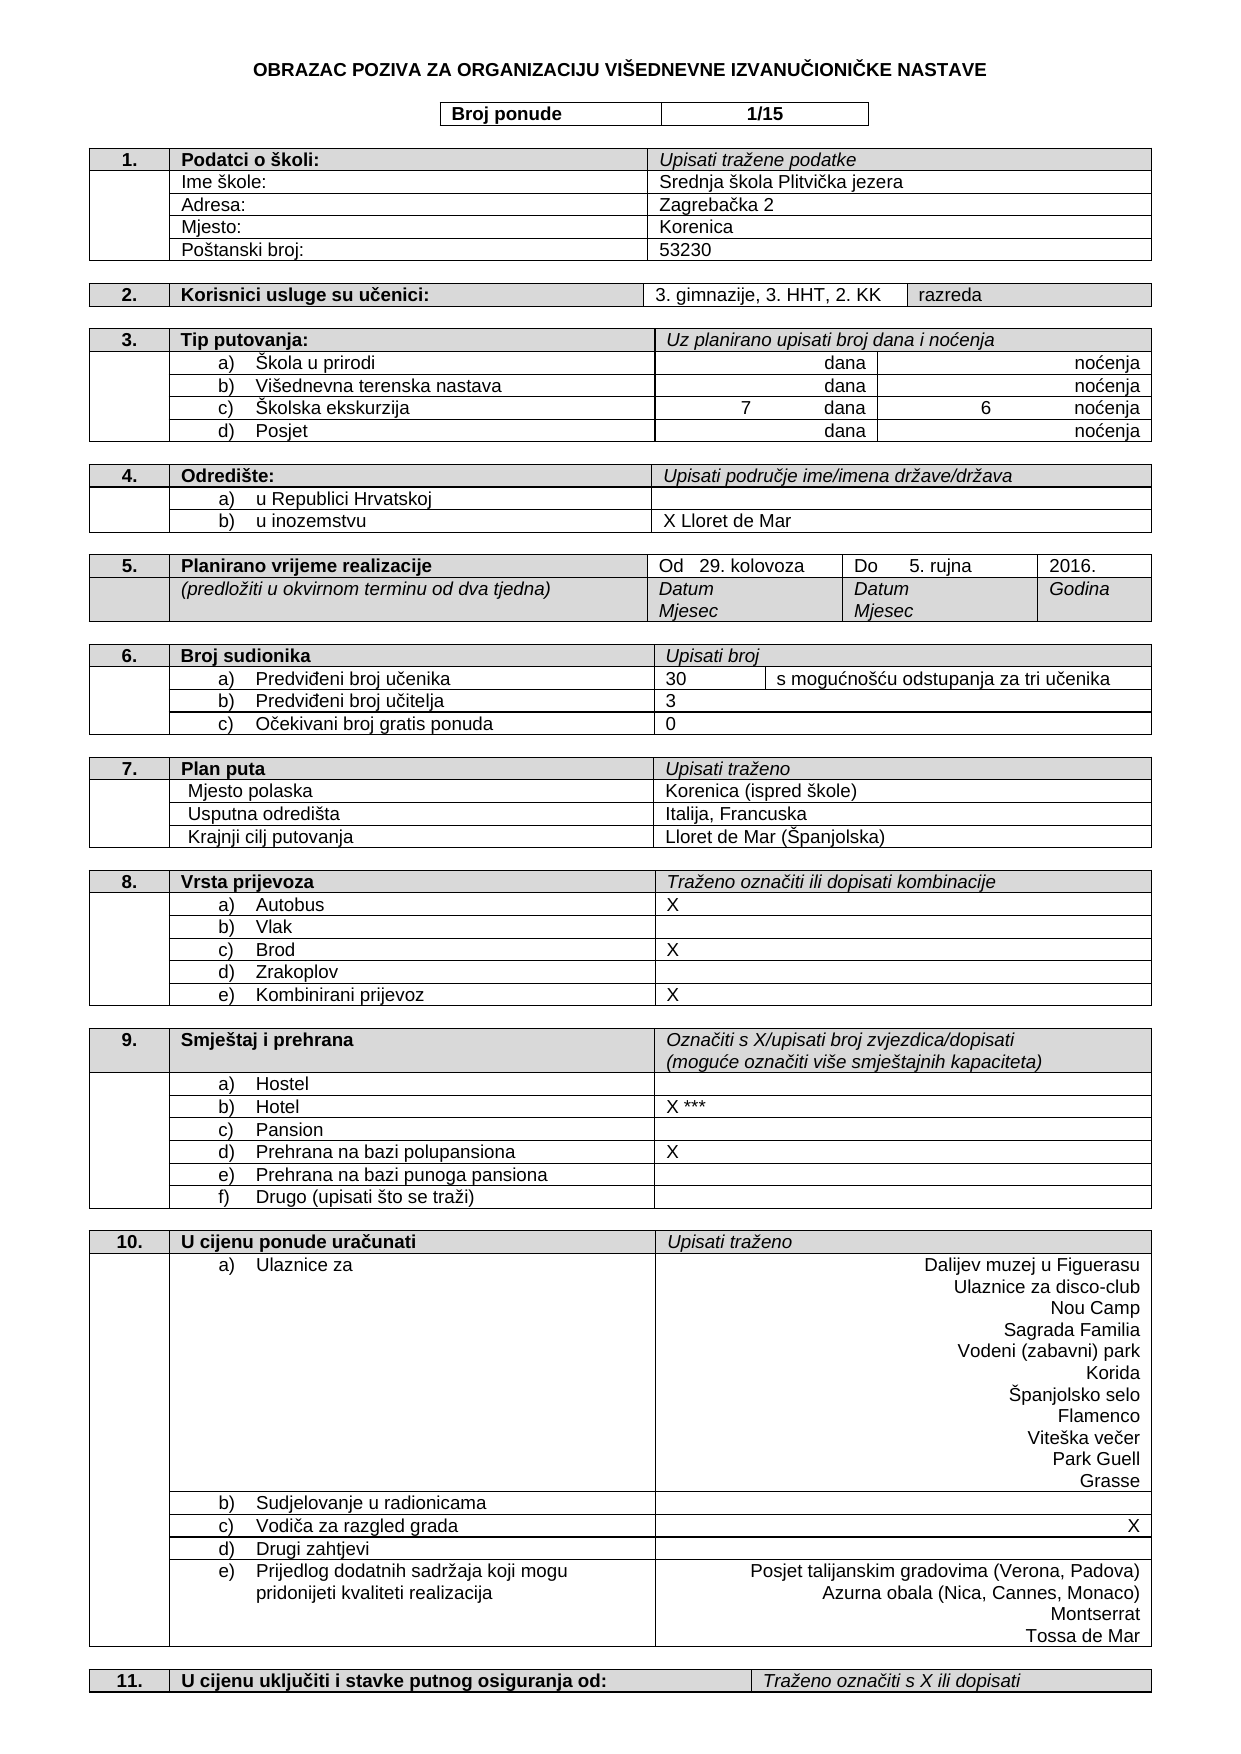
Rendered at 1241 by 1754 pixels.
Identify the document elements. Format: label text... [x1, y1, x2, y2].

table_cell Korenica [648, 216, 1151, 238]
table_cell [90, 488, 169, 532]
table_header 9. [90, 1029, 169, 1072]
table_cell Autobus [170, 893, 655, 915]
table_header 1. [90, 149, 169, 170]
table_cell Hotel [170, 1096, 654, 1117]
table_cell Godina [1038, 578, 1151, 621]
table_cell Kombinirani prijevoz [170, 984, 655, 1005]
table_cell 53230 [648, 239, 1151, 260]
table_cell u inozemstvu [170, 510, 651, 532]
table_cell [90, 171, 169, 260]
table_header Upisati traženo [654, 758, 1151, 779]
table_header Planirano vrijeme realizacije [170, 555, 647, 577]
table_cell X [656, 893, 1151, 915]
table_cell Mjesto: [170, 216, 647, 238]
table_cell [656, 1538, 1151, 1559]
table_cell Očekivani broj gratis ponuda [170, 713, 654, 734]
table_cell 0 [655, 713, 1151, 734]
table_header Plan puta [170, 758, 653, 779]
table_cell X [656, 939, 1151, 960]
text OBRAZAC POZIVA ZA ORGANIZACIJU VIŠEDNEVNE IZVANUČIONIČKE NASTAVE [89, 59, 1152, 81]
table_cell Predviđeni broj učitelja [170, 690, 654, 711]
table_cell Poštanski broj: [170, 239, 647, 260]
table_cell [656, 916, 1151, 937]
table_header 11. [90, 1670, 169, 1691]
table_cell [656, 1492, 1151, 1514]
table_cell s mogućnošću odstupanja za tri učenika [766, 667, 1151, 689]
table_cell Prijedlog dodatnih sadržaja koji mogu pridonijeti kvaliteti realizacija [170, 1560, 655, 1646]
table_header Korisnici usluge su učenici: [170, 284, 643, 306]
table_cell u Republici Hrvatskoj [170, 488, 651, 509]
table_cell Korenica (ispred škole) [654, 780, 1151, 802]
table_header 1/15 [662, 103, 868, 125]
table_cell Predviđeni broj učenika [170, 667, 654, 689]
table_cell noćenja [878, 420, 1151, 441]
table_cell Prehrana na bazi polupansiona [170, 1141, 654, 1162]
table_header Upisati broj [655, 645, 1151, 666]
table_header Od 29. kolovoza [648, 555, 842, 577]
table_cell noćenja [878, 352, 1151, 373]
table_cell [655, 1118, 1151, 1140]
table_cell dana [656, 375, 877, 396]
table_cell Zagrebačka 2 [648, 194, 1151, 215]
table_cell Lloret de Mar (Španjolska) [654, 826, 1151, 847]
table_cell Posjet [170, 420, 654, 441]
table_cell Adresa: [170, 194, 647, 215]
table_cell Dalijev muzej u Figuerasu Ulaznice za disco-club Nou Camp Sagrada Familia Vodeni (zabavni) park Korida Španjolsko selo Flamenco Viteška večer Park Guell Grasse [656, 1254, 1151, 1491]
table_header Traženo označiti ili dopisati kombinacije [656, 871, 1151, 892]
table_cell Hostel [170, 1073, 654, 1095]
table_cell Vlak [170, 916, 655, 937]
table_header 4. [90, 465, 169, 486]
table_header 6. [90, 645, 169, 666]
table_header Smještaj i prehrana [170, 1029, 654, 1072]
table_header Vrsta prijevoza [170, 871, 655, 892]
table_cell Ime škole: [170, 171, 647, 193]
table_cell 6 noćenja [878, 397, 1151, 419]
table_cell [652, 488, 1151, 509]
table_cell [90, 780, 169, 847]
table_header Upisati tražene podatke [648, 149, 1151, 170]
table_cell Datum Mjesec [648, 578, 842, 621]
table_cell noćenja [878, 375, 1151, 396]
table_header Upisati traženo [656, 1231, 1151, 1253]
table_cell Pansion [170, 1118, 654, 1140]
table_cell [90, 352, 169, 441]
table_cell X *** [655, 1096, 1151, 1117]
table_cell Brod [170, 939, 655, 960]
table_header Broj sudionika [170, 645, 654, 666]
table_cell Posjet talijanskim gradovima (Verona, Padova) Azurna obala (Nica, Cannes, Monaco) Montserrat Tossa de Mar [656, 1560, 1151, 1646]
table_cell Zrakoplov [170, 961, 655, 983]
table_cell Višednevna terenska nastava [170, 375, 654, 396]
table_header 2. [90, 284, 169, 306]
table_cell [90, 667, 169, 734]
table_header Do 5. rujna [843, 555, 1037, 577]
table_cell X [656, 1515, 1151, 1536]
table_cell dana [656, 420, 877, 441]
table_header Uz planirano upisati broj dana i noćenja [656, 329, 1151, 351]
table_header Tip putovanja: [170, 329, 654, 351]
table_header razreda [908, 284, 1151, 306]
table_header 3. [90, 329, 169, 351]
table_cell X [655, 1141, 1151, 1162]
table_cell Prehrana na bazi punoga pansiona [170, 1164, 654, 1185]
table_cell Sudjelovanje u radionicama [170, 1492, 655, 1514]
table_cell Krajnji cilj putovanja [170, 826, 653, 847]
table_header Broj ponude [441, 103, 661, 125]
table_header 8. [90, 871, 169, 892]
table_cell 7 dana [656, 397, 877, 419]
table_cell Drugi zahtjevi [170, 1538, 655, 1559]
table_header 10. [90, 1231, 169, 1253]
table_header U cijenu uključiti i stavke putnog osiguranja od: [170, 1670, 751, 1691]
table_cell [90, 1073, 169, 1208]
table_cell 30 [655, 667, 765, 689]
table_cell [656, 961, 1151, 983]
table_cell Italija, Francuska [654, 803, 1151, 824]
table_header 5. [90, 555, 169, 577]
table_cell Vodiča za razgled grada [170, 1515, 655, 1536]
table_cell X [656, 984, 1151, 1005]
table_cell [90, 893, 169, 1005]
table_cell [655, 1073, 1151, 1095]
table_cell Datum Mjesec [843, 578, 1037, 621]
table_cell dana [656, 352, 877, 373]
table_header Odredište: [170, 465, 651, 486]
table_cell Mjesto polaska [170, 780, 653, 802]
table_cell X Lloret de Mar [652, 510, 1151, 532]
table_header Podatci o školi: [170, 149, 647, 170]
table_cell Ulaznice za [170, 1254, 655, 1491]
table_cell (predložiti u okvirnom terminu od dva tjedna) [170, 578, 647, 621]
table_cell [90, 578, 169, 621]
table_header Upisati područje ime/imena države/država [652, 465, 1151, 486]
table_cell Drugo (upisati što se traži) [170, 1186, 654, 1208]
table_header 7. [90, 758, 169, 779]
table_header 2016. [1038, 555, 1151, 577]
table_header Traženo označiti s X ili dopisati [752, 1670, 1151, 1691]
table_cell Školska ekskurzija [170, 397, 654, 419]
table_cell [90, 1254, 169, 1646]
table_cell 3 [655, 690, 1151, 711]
table_cell [655, 1186, 1151, 1208]
table_header U cijenu ponude uračunati [170, 1231, 655, 1253]
table_header Označiti s X/upisati broj zvjezdica/dopisati (moguće označiti više smještajnih kapaciteta) [655, 1029, 1151, 1072]
table_cell Srednja škola Plitvička jezera [648, 171, 1151, 193]
table_cell Škola u prirodi [170, 352, 654, 373]
table_cell Usputna odredišta [170, 803, 653, 824]
table_header 3. gimnazije, 3. HHT, 2. KK [644, 284, 907, 306]
table_cell [655, 1164, 1151, 1185]
